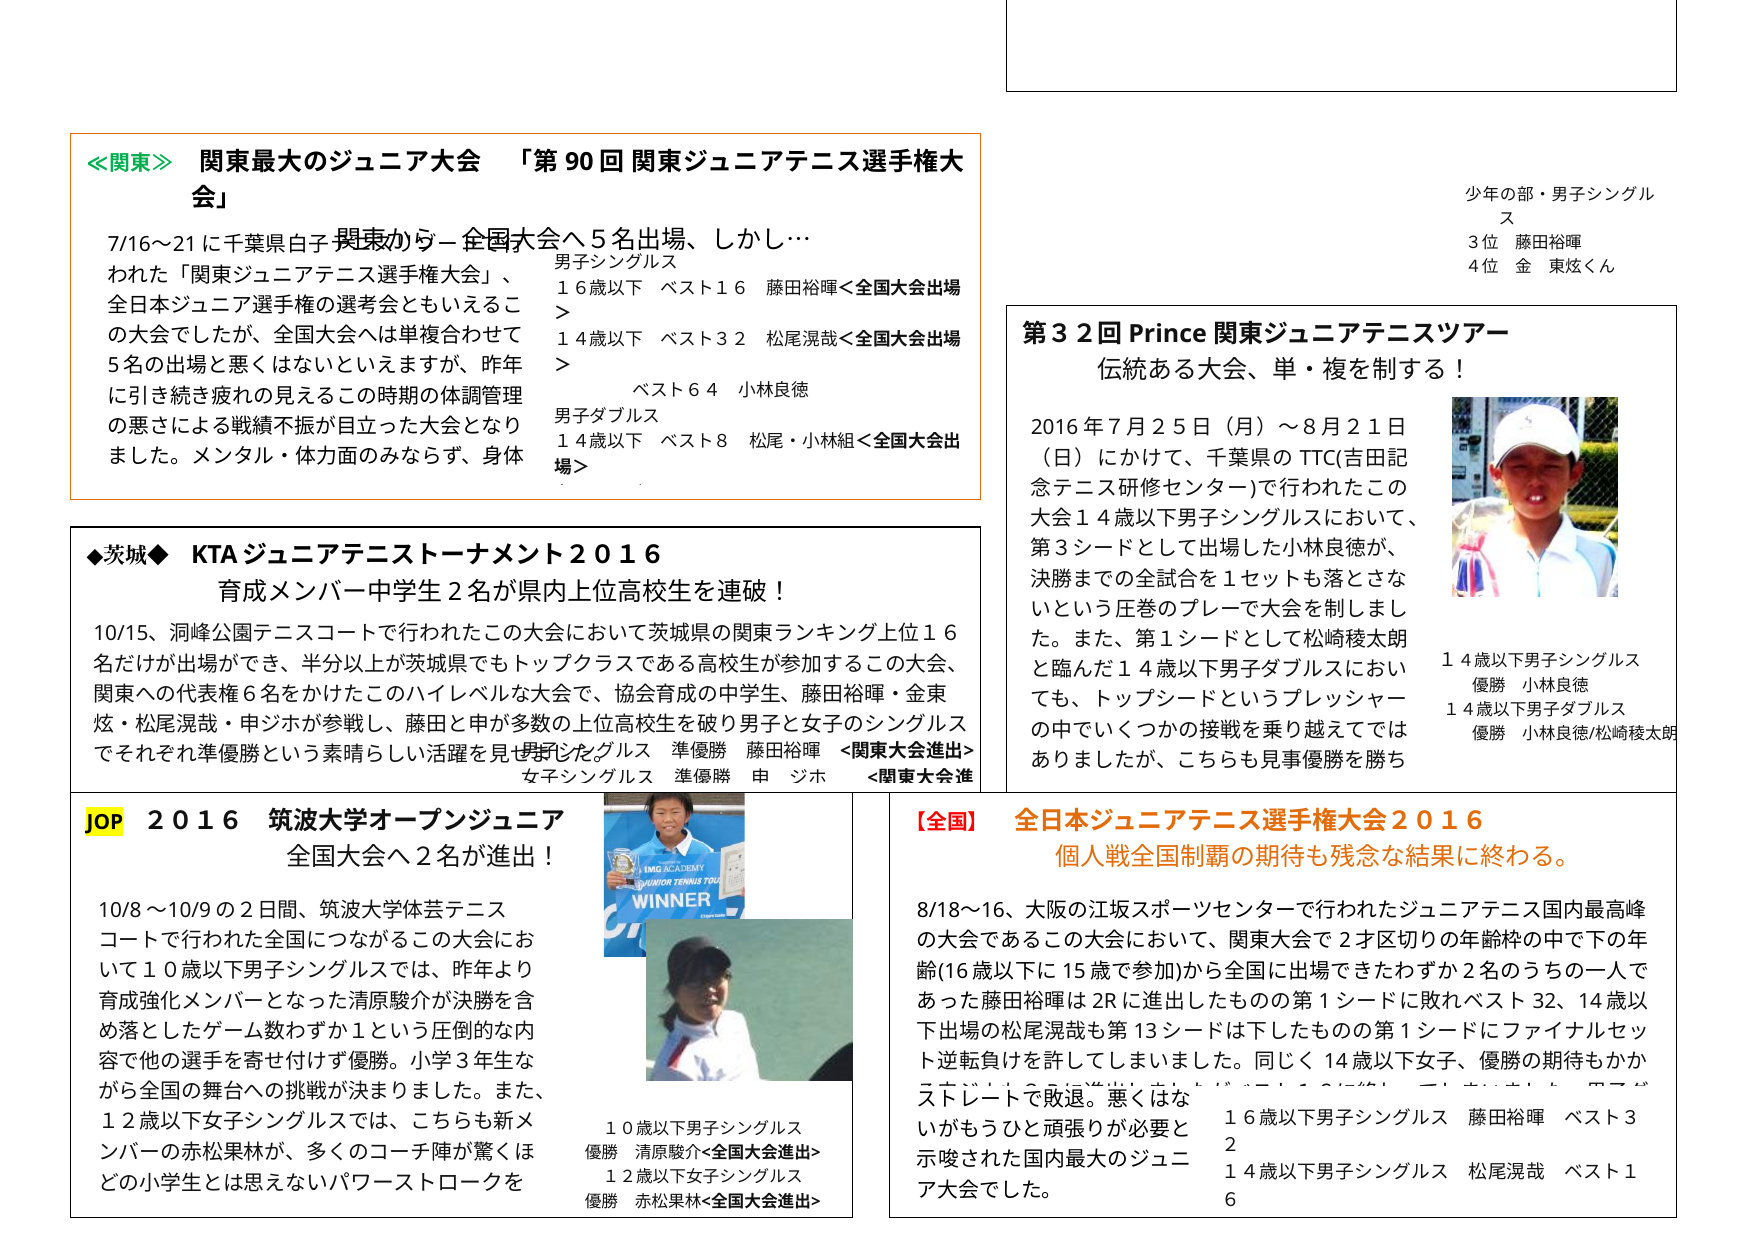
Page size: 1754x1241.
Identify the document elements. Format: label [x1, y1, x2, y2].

picture [603, 793, 853, 1081]
picture [1452, 397, 1618, 597]
